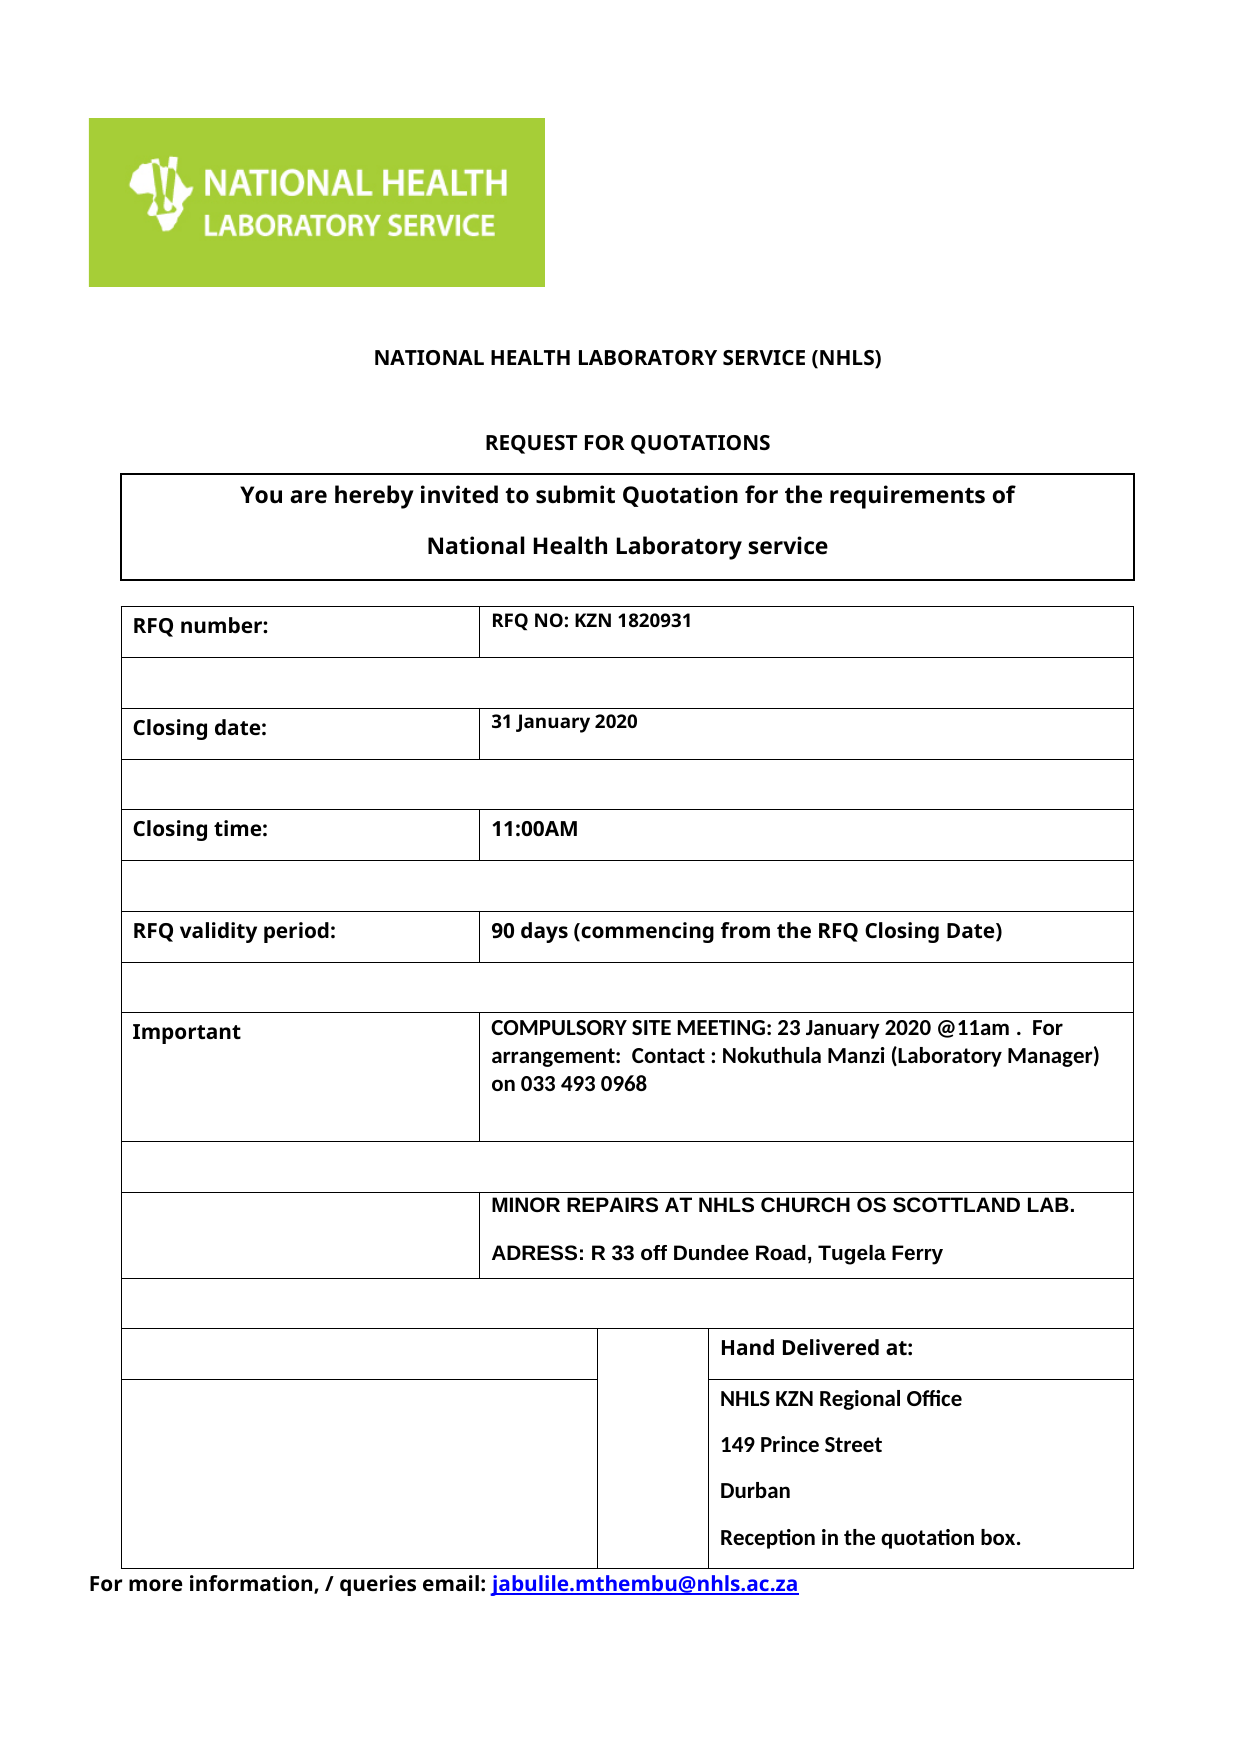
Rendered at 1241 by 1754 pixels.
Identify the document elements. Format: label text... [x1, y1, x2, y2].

text NATIONAL HEALTH LABORATORY SERVICE (NHLS) [89, 343, 1166, 372]
table_cell 31 January 2020 [480, 709, 1133, 759]
table_cell [598, 1329, 708, 1568]
table_cell Closing date: [122, 709, 479, 759]
table_cell [122, 1142, 1133, 1192]
table_header RFQ number: [122, 607, 479, 657]
table_cell RFQ validity period: [122, 912, 479, 962]
table_cell [122, 658, 1133, 708]
table_cell COMPULSORY SITE MEETING: 23 January 2020 @11am . For arrangement: Contact : Nokuthula Manzi (Laboratory Manager) on 033 493 0968 [480, 1013, 1133, 1141]
table_cell Closing time: [122, 810, 479, 860]
table_cell Important [122, 1013, 479, 1141]
table_cell [122, 1329, 597, 1379]
table_cell [122, 1380, 597, 1568]
text REQUEST FOR QUOTATIONS [89, 428, 1166, 456]
text For more information, / queries email: jabulile.mthembu@nhls.ac.za [89, 1569, 1166, 1598]
table_header You are hereby invited to submit Quotation for the requirements of National Health Laboratory service [122, 475, 1133, 579]
table_cell [122, 1193, 479, 1278]
table_cell NHLS KZN Regional Office 149 Prince Street Durban Reception in the quotation box. [709, 1380, 1133, 1568]
table_cell [122, 760, 1133, 809]
table_cell [122, 1279, 1133, 1328]
table_cell 90 days (commencing from the RFQ Closing Date) [480, 912, 1133, 962]
table_cell MINOR REPAIRS AT NHLS CHURCH OS SCOTTLAND LAB. ADRESS: R 33 off Dundee Road, Tugela Ferry [480, 1193, 1133, 1278]
table_cell Hand Delivered at: [709, 1329, 1133, 1379]
table_cell [122, 861, 1133, 911]
table_cell [122, 963, 1133, 1012]
picture [88, 118, 545, 287]
table_cell 11:00AM [480, 810, 1133, 860]
table_header RFQ NO: KZN 1820931 [480, 607, 1133, 657]
